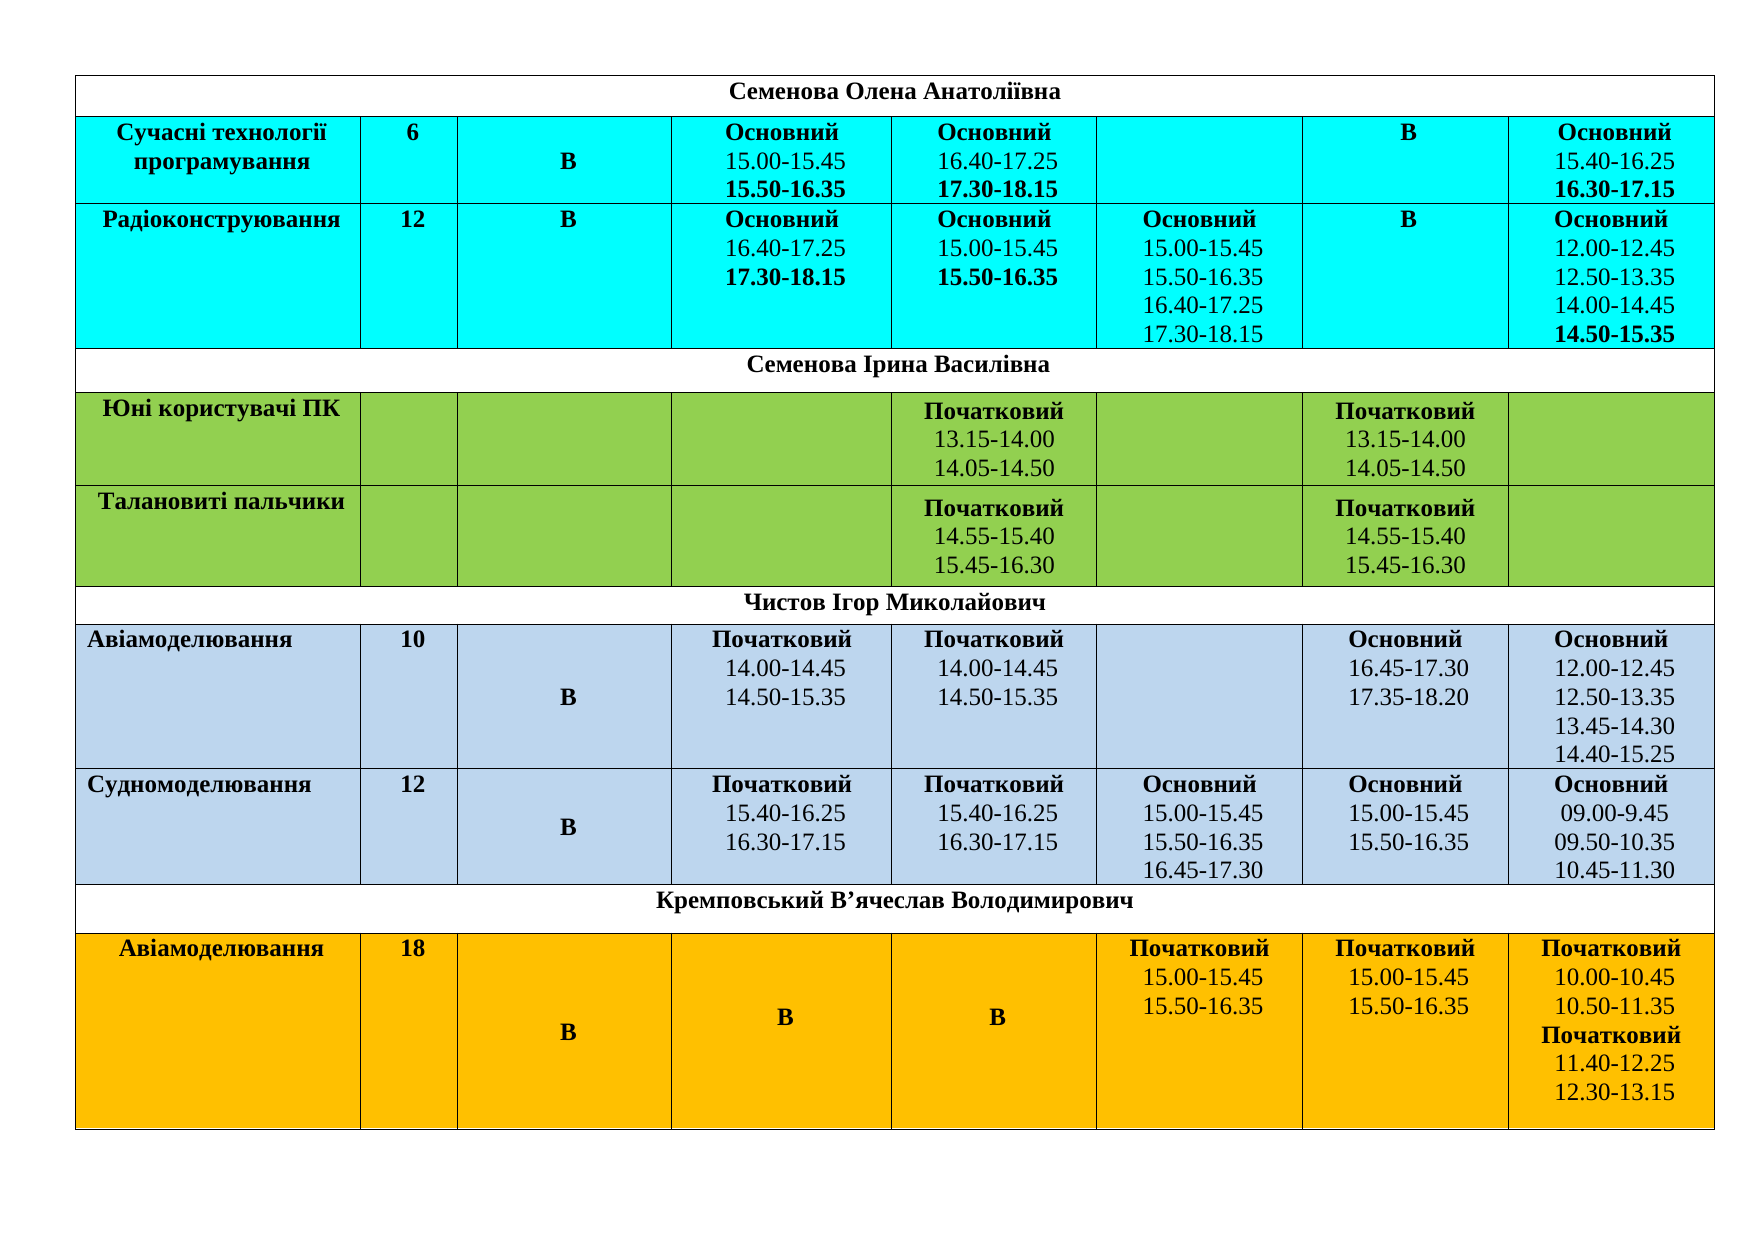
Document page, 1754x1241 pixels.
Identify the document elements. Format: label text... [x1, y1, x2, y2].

table_cell Основний 15.00-15.45 15.50-16.35 [672, 117, 891, 203]
table_cell Семенова Ірина Василівна [76, 349, 1714, 392]
table_cell Основний 16.40-17.25 17.30-18.15 [672, 204, 891, 348]
table_cell [1097, 625, 1302, 768]
table_cell [361, 393, 457, 485]
table_cell Початковий 15.00-15.45 15.50-16.35 [1303, 934, 1508, 1128]
table_cell Початковий 14.00-14.45 14.50-15.35 [672, 625, 891, 768]
table_cell [458, 393, 671, 485]
table_cell Основний 16.45-17.30 17.35-18.20 [1303, 625, 1508, 768]
table_cell Семенова Олена Анатоліївна [76, 76, 1714, 116]
table_cell В [458, 934, 671, 1128]
table_cell [1097, 486, 1302, 586]
table_cell Талановиті пальчики [76, 486, 360, 586]
table_cell Основний 15.00-15.45 15.50-16.35 16.40-17.25 17.30-18.15 [1097, 204, 1302, 348]
table_cell В [1303, 204, 1508, 348]
table_cell В [458, 204, 671, 348]
table_cell Юні користувачі ПК [76, 393, 360, 485]
table_cell [1509, 486, 1714, 586]
table_cell В [672, 934, 891, 1128]
table_cell [1097, 117, 1302, 203]
table_cell Основний 15.00-15.45 15.50-16.35 [892, 204, 1096, 348]
table_cell Радіоконструювання [76, 204, 360, 348]
table_cell [1509, 393, 1714, 485]
table_cell Початковий 15.00-15.45 15.50-16.35 [1097, 934, 1302, 1128]
table_cell Початковий 15.40-16.25 16.30-17.15 [672, 769, 891, 884]
table_cell Авіамоделювання [76, 934, 360, 1128]
table_cell [1097, 393, 1302, 485]
table_cell Початковий 13.15-14.00 14.05-14.50 [892, 393, 1096, 485]
table_cell Основний 15.40-16.25 16.30-17.15 [1509, 117, 1714, 203]
table_cell В [458, 769, 671, 884]
table_cell 12 [361, 204, 457, 348]
table_cell Початковий 10.00-10.45 10.50-11.35 Початковий 11.40-12.25 12.30-13.15 [1509, 934, 1714, 1128]
table_cell 6 [361, 117, 457, 203]
table_cell [361, 486, 457, 586]
table_cell Сучасні технології програмування [76, 117, 360, 203]
table_cell Початковий 15.40-16.25 16.30-17.15 [892, 769, 1096, 884]
table_cell [672, 486, 891, 586]
table_cell [672, 393, 891, 485]
table_cell В [458, 625, 671, 768]
table_cell Початковий 14.55-15.40 15.45-16.30 [892, 486, 1096, 586]
table_cell 10 [361, 625, 457, 768]
table_cell 12 [361, 769, 457, 884]
table_cell Початковий 13.15-14.00 14.05-14.50 [1303, 393, 1508, 485]
table_cell Основний 09.00-9.45 09.50-10.35 10.45-11.30 [1509, 769, 1714, 884]
table_cell [458, 486, 671, 586]
table_cell Основний 12.00-12.45 12.50-13.35 14.00-14.45 14.50-15.35 [1509, 204, 1714, 348]
table_cell Основний 12.00-12.45 12.50-13.35 13.45-14.30 14.40-15.25 [1509, 625, 1714, 768]
table_cell Основний 15.00-15.45 15.50-16.35 [1303, 769, 1508, 884]
table_cell Судномоделювання [76, 769, 360, 884]
table_cell Основний 15.00-15.45 15.50-16.35 16.45-17.30 [1097, 769, 1302, 884]
table_cell Авіамоделювання [76, 625, 360, 768]
table_cell Чистов Ігор Миколайович [76, 587, 1714, 623]
table_cell Кремповський В’ячеслав Володимирович [76, 885, 1714, 932]
table_cell Початковий 14.55-15.40 15.45-16.30 [1303, 486, 1508, 586]
table_cell Початковий 14.00-14.45 14.50-15.35 [892, 625, 1096, 768]
table_cell В [458, 117, 671, 203]
table_cell В [1303, 117, 1508, 203]
table_cell 18 [361, 934, 457, 1128]
table_cell В [892, 934, 1096, 1128]
table_cell Основний 16.40-17.25 17.30-18.15 [892, 117, 1096, 203]
